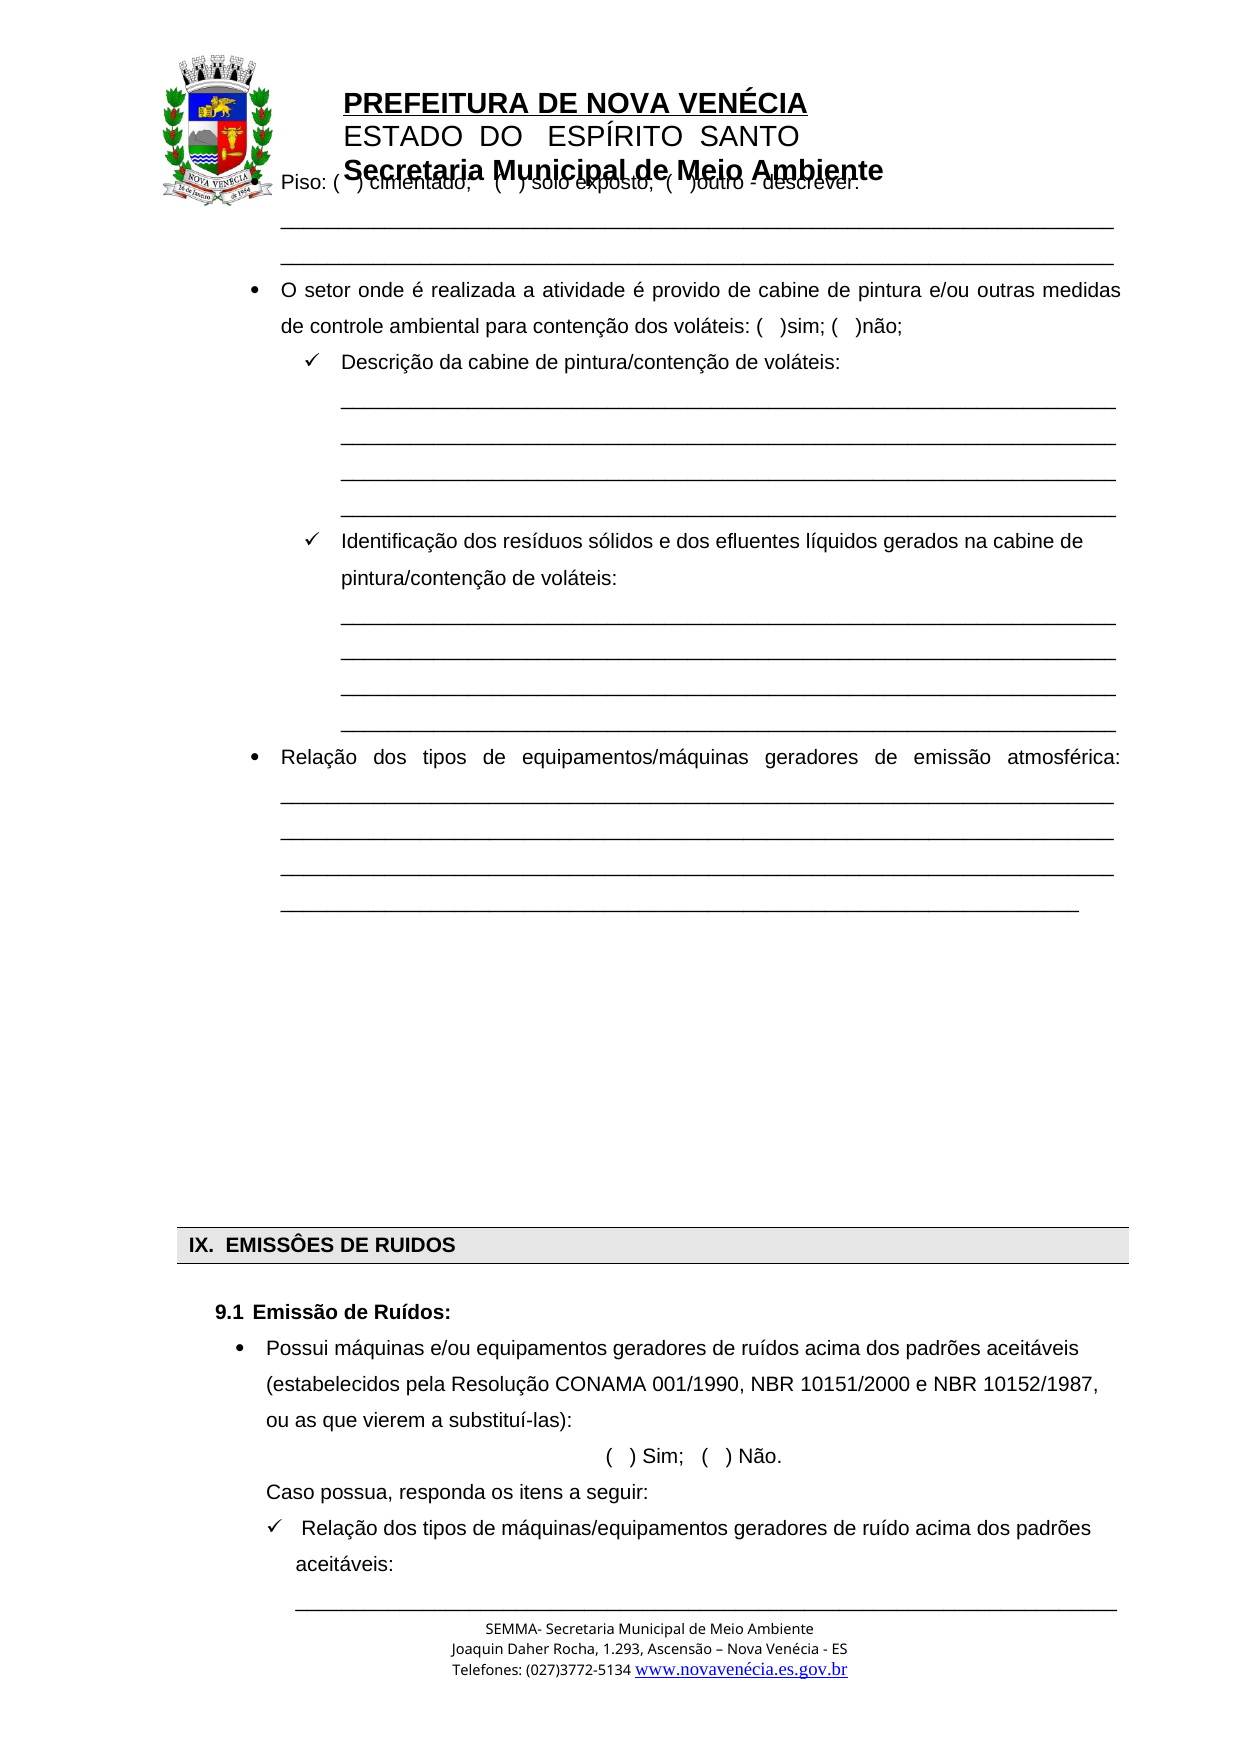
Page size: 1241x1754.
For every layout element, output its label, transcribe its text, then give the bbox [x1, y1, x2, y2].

list Caso possua, responda os itens a seguir: [266, 1479, 1122, 1503]
list Relação dos tipos de equipamentos/máquinas geradores de emissão atmosférica: _____________________________________________________________________________________________________________________________________________________________________________________________________________________________________________________________________________________________ [251, 745, 1122, 913]
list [266, 1515, 1122, 1611]
picture [161, 53, 274, 207]
list Emissão de Ruídos: [215, 1300, 1122, 1324]
list Descrição da cabine de pintura/contenção de voláteis: ___________________________________________________________________ ______________________________________________________________________________________________________________________________________ ___________________________________________________________________ [303, 349, 1122, 517]
table_header IX. EMISSÔES DE RUIDOS [177, 1228, 1129, 1263]
list ( ) Sim; ( ) Não. [266, 1443, 1122, 1467]
list Piso: ( ) cimentado; ( ) solo exposto; ( )outro - descrever: ________________________________________________________________________ ________________________________________________________________________ [251, 170, 1122, 266]
list Possui máquinas e/ou equipamentos geradores de ruídos acima dos padrões aceitáveis (estabelecidos pela Resolução CONAMA 001/1990, NBR 10151/2000 e NBR 10152/1987, ou as que vierem a substituí-las): [236, 1336, 1122, 1432]
list Identificação dos resíduos sólidos e dos efluentes líquidos gerados na cabine de pintura/contenção de voláteis: ______________________________________________________________________________________________________________________________________ ______________________________________________________________________________________________________________________________________ [303, 529, 1122, 733]
list O setor onde é realizada a atividade é provido de cabine de pintura e/ou outras medidas de controle ambiental para contenção dos voláteis: ( )sim; ( )não; [251, 278, 1122, 338]
